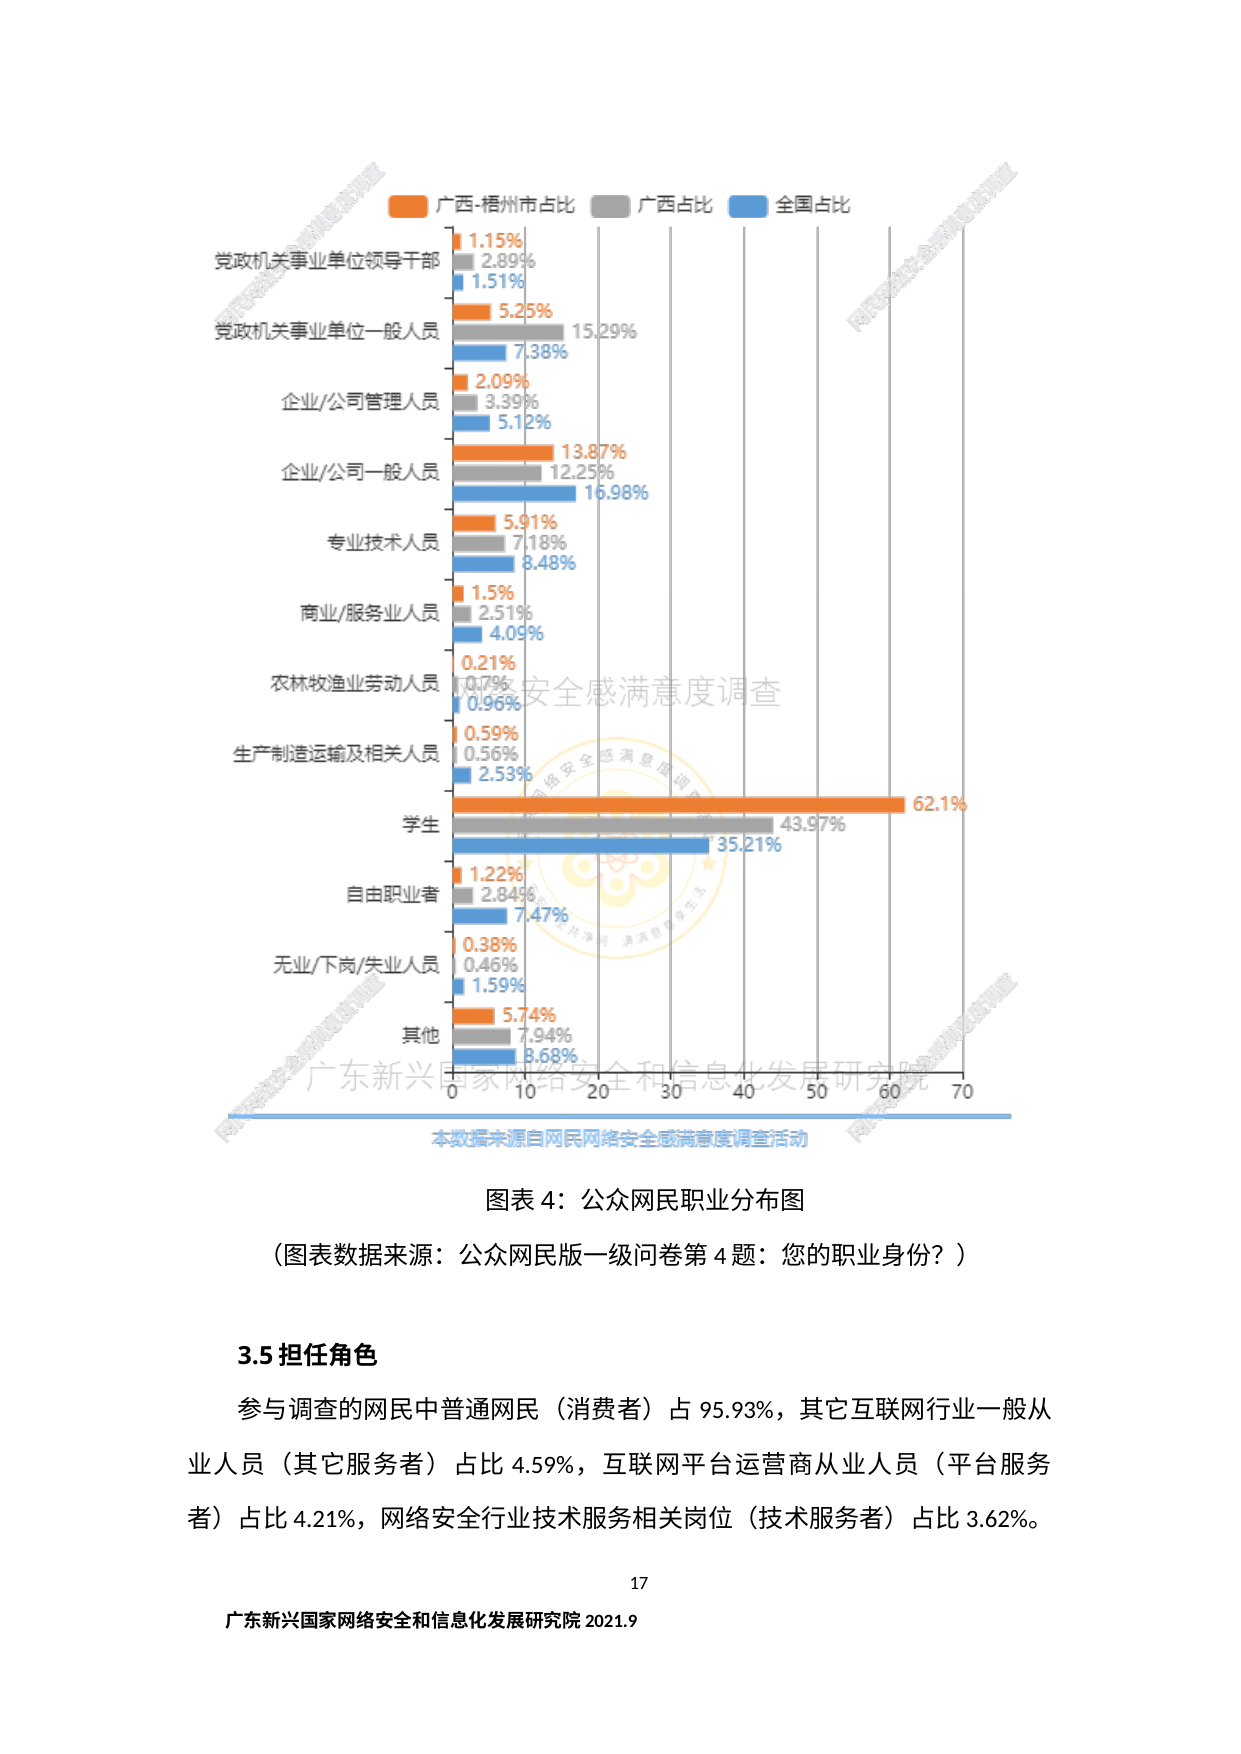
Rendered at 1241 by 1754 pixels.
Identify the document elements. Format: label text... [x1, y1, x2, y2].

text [187, 1390, 1053, 1535]
text （图表数据来源：公众网民版一级问卷第4题：您的职业身份？） [187, 1235, 1053, 1271]
text 图表4：公众网民职业分布图 [187, 1181, 1053, 1217]
picture [199, 150, 1041, 1166]
subtitle 3.5担任角色 [187, 1335, 1053, 1372]
